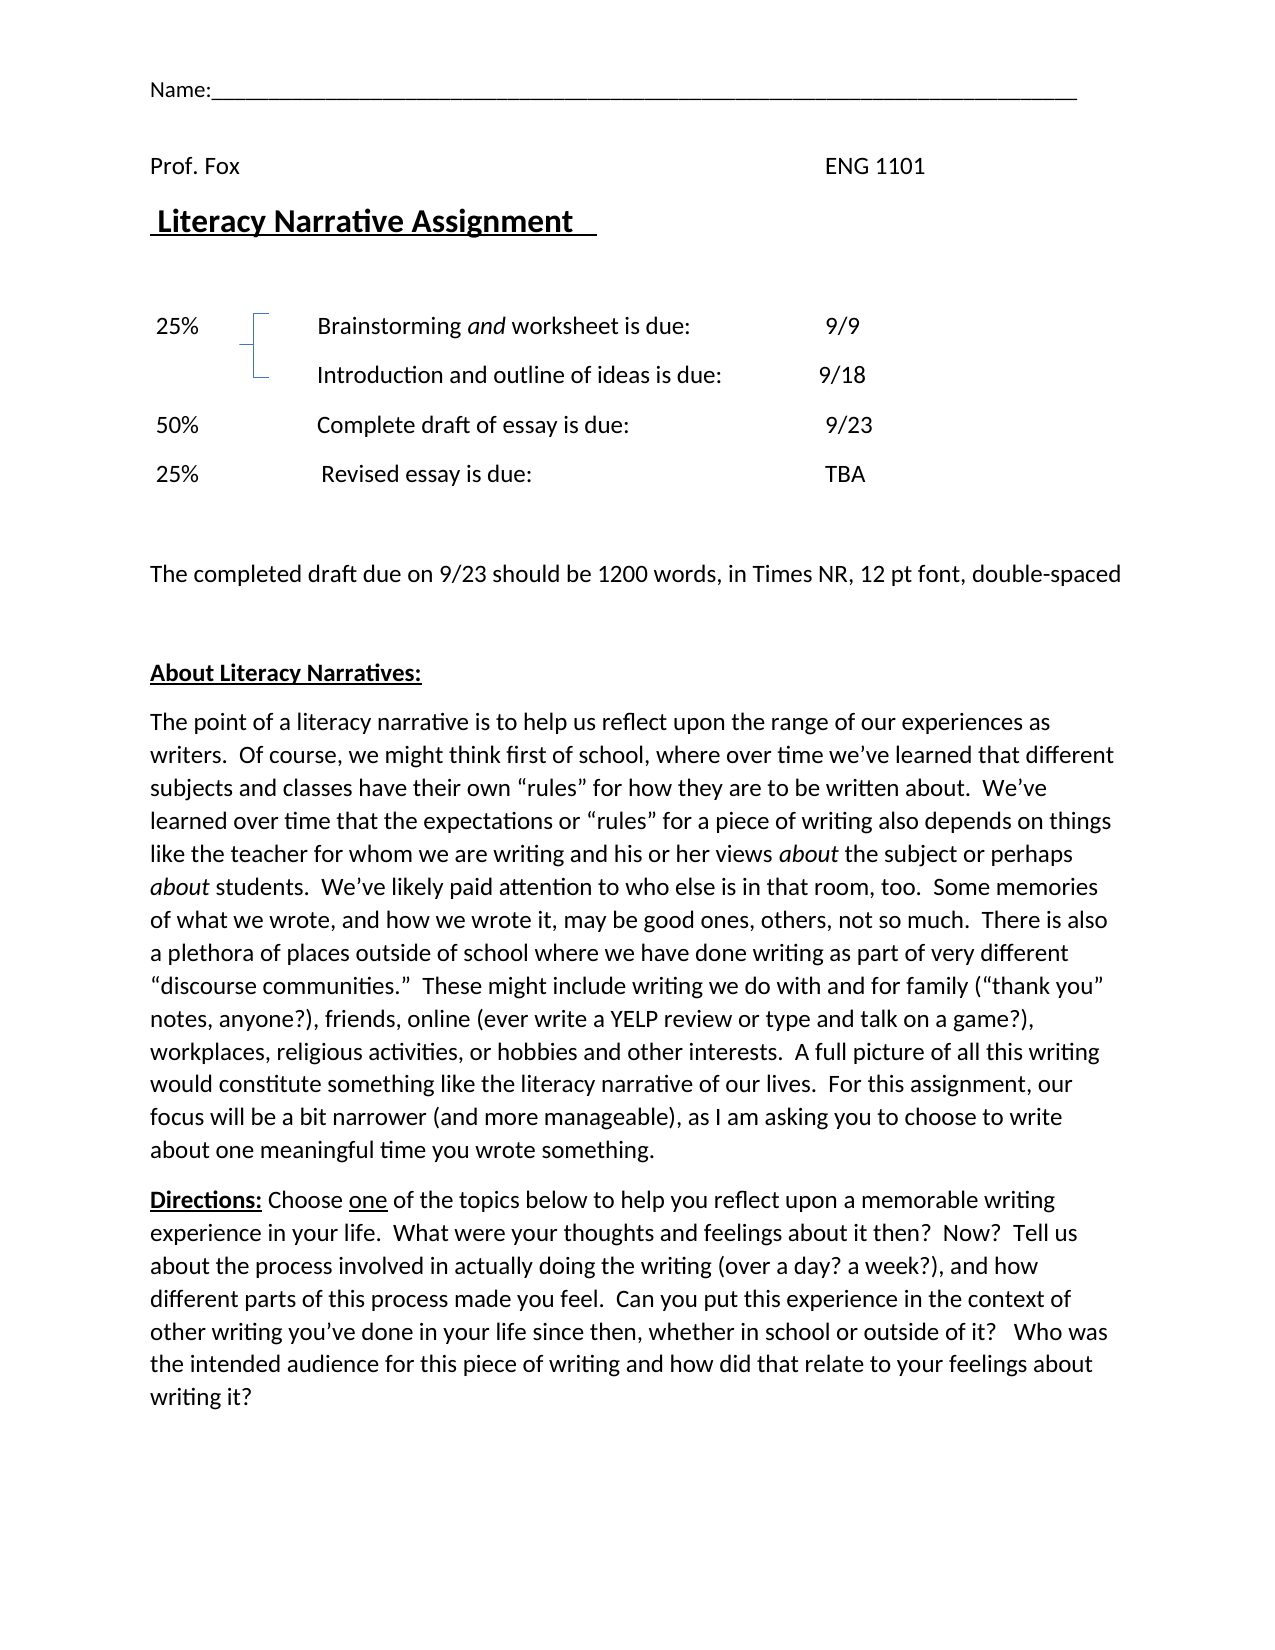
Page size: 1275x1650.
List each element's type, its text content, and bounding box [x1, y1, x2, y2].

text About Literacy Narratives: [150, 657, 1125, 687]
text Prof. Fox ENG 1101 [150, 150, 1125, 181]
text Directions: Choose one of the topics below to help you reflect upon a memorable writing experience in your life. What were your thoughts and feelings about it then? Now? Tell us about the process involved in actually doing the writing (over a day? a week?), and how different parts of this process made you feel. Can you put this experience in the context of other writing you’ve done in your life since then, whether in school or outside of it? Who was the intended audience for this piece of writing and how did that relate to your feelings about writing it? [150, 1184, 1125, 1412]
text The point of a literacy narrative is to help us reflect upon the range of our experiences as writers. Of course, we might think first of school, where over time we’ve learned that different subjects and classes have their own “rules” for how they are to be written about. We’ve learned over time that the expectations or “rules” for a piece of writing also depends on things like the teacher for whom we are writing and his or her views about the subject or perhaps about students. We’ve likely paid attention to who else is in that room, too. Some memories of what we wrote, and how we wrote it, may be good ones, others, not so much. There is also a plethora of places outside of school where we have done writing as part of very different “discourse communities.” These might include writing we do with and for family (“thank you” notes, anyone?), friends, online (ever write a YELP review or type and talk on a game?), workplaces, religious activities, or hobbies and other interests. A full picture of all this writing would constitute something like the literacy narrative of our lives. For this assignment, our focus will be a bit narrower (and more manageable), as I am asking you to choose to write about one meaningful time you wrote something. [150, 706, 1125, 1165]
text 25% Revised essay is due: TBA [150, 458, 1125, 489]
text Literacy Narrative Assignment [150, 199, 1125, 240]
text Introduction and outline of ideas is due: 9/18 [225, 359, 1125, 390]
text 25% Brainstorming and worksheet is due: 9/9 [150, 310, 1125, 340]
text 50% Complete draft of essay is due: 9/23 [150, 409, 1125, 439]
text The completed draft due on 9/23 should be 1200 words, in Times NR, 12 pt font, double-spaced [150, 558, 1125, 588]
